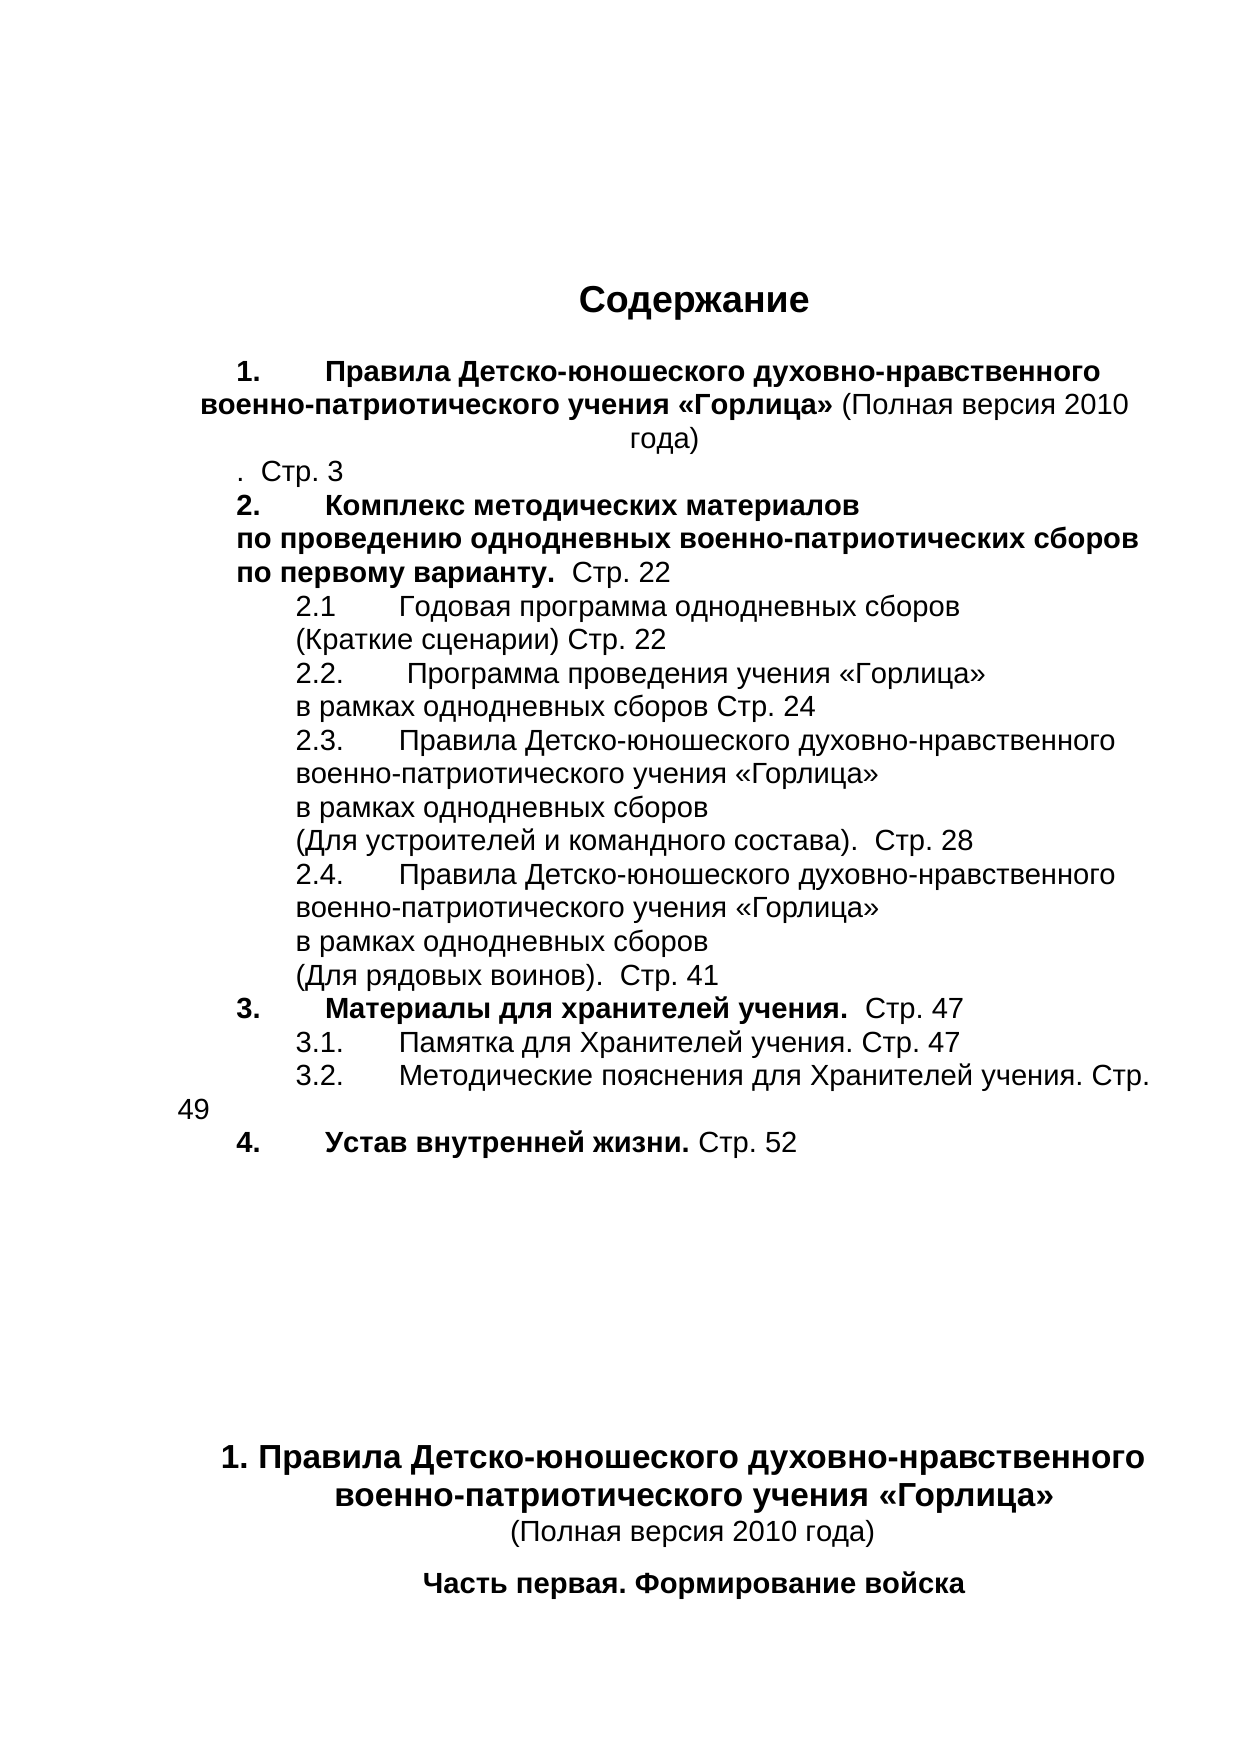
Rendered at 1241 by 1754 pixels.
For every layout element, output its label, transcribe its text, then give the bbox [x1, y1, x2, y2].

text (Для устроителей и командного состава). Стр. 28 [177, 823, 1152, 857]
subtitle Содержание [236, 277, 1152, 320]
text военно-патриотического учения «Горлица» (Полная версия 2010 года) [177, 387, 1152, 454]
text по первому варианту. Стр. 22 [177, 555, 1152, 589]
list Памятка для Хранителей учения. Стр. 47 [177, 1025, 1152, 1058]
list Методические пояснения для Хранителей учения. Стр. 49 [177, 1058, 1152, 1125]
subtitle Правила Детско-юношеского духовно-нравственного [177, 857, 1152, 891]
subtitle военно-патриотического учения «Горлица» [177, 1475, 1152, 1514]
subtitle Правила Детско-юношеского духовно-нравственного [177, 723, 1152, 756]
subtitle Правила Детско-юношеского духовно-нравственного [177, 354, 1152, 387]
subtitle военно-патриотического учения «Горлица» [177, 891, 1152, 924]
list Устав внутренней жизни. Стр. 52 [177, 1125, 1152, 1159]
text в рамках однодневных сборов [177, 924, 1152, 958]
subtitle Правила Детско-юношеского духовно-нравственного [215, 1437, 1152, 1475]
list Программа проведения учения «Горлица» [177, 656, 1152, 689]
subtitle . Стр. 3 [177, 454, 1152, 488]
text (Для рядовых воинов). Стр. 41 [177, 958, 1152, 991]
list (Полная версия 2010 года) [233, 1514, 1152, 1547]
list Комплекс методических материалов [177, 488, 1152, 522]
list Годовая программа однодневных сборов [177, 589, 1152, 622]
list Часть первая. Формирование войска [177, 1566, 1152, 1600]
text в рамках однодневных сборов [177, 790, 1152, 823]
text в рамках однодневных сборов Стр. 24 [177, 689, 1152, 723]
subtitle военно-патриотического учения «Горлица» [177, 756, 1152, 790]
list (Краткие сценарии) Стр. 22 [177, 622, 1152, 656]
text по проведению однодневных военно-патриотических сборов [177, 522, 1152, 555]
list Материалы для хранителей учения. Стр. 47 [177, 991, 1152, 1025]
